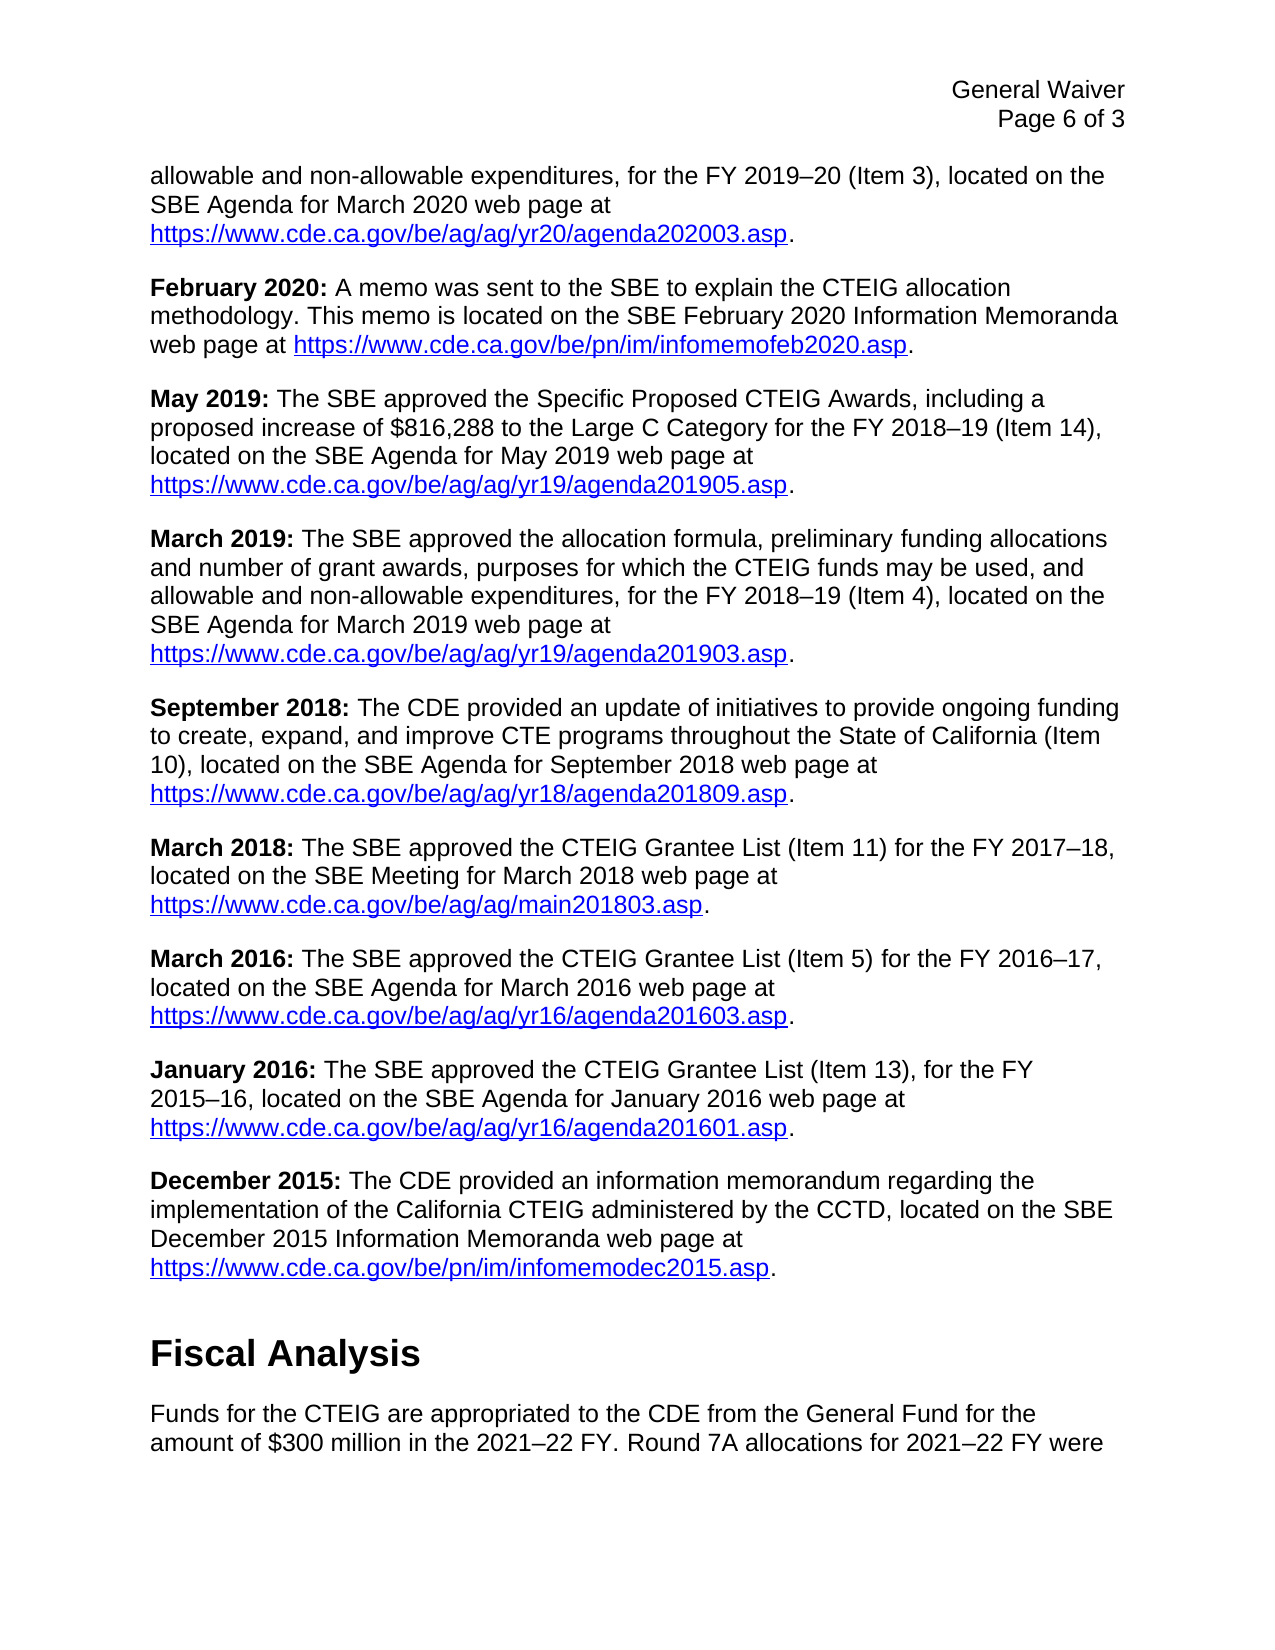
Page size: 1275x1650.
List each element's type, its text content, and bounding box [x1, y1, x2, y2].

text December 2015: The CDE provided an information memorandum regarding the implementation of the California CTEIG administered by the CCTD, located on the SBE December 2015 Information Memoranda web page at https://www.cde.ca.gov/be/pn/im/infomemodec2015.asp. [150, 1166, 1125, 1281]
text February 2020: A memo was sent to the SBE to explain the CTEIG allocation methodology. This memo is located on the SBE February 2020 Information Memoranda web page at https://www.cde.ca.gov/be/pn/im/infomemofeb2020.asp. [150, 272, 1125, 359]
text March 2018: The SBE approved the CTEIG Grantee List (Item 11) for the FY 2017–18, located on the SBE Meeting for March 2018 web page at https://www.cde.ca.gov/be/ag/ag/main201803.asp. [150, 832, 1125, 919]
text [150, 1399, 1125, 1457]
text March 2016: The SBE approved the CTEIG Grantee List (Item 5) for the FY 2016–17, located on the SBE Agenda for March 2016 web page at https://www.cde.ca.gov/be/ag/ag/yr16/agenda201603.asp. [150, 944, 1125, 1030]
text May 2019: The SBE approved the Specific Proposed CTEIG Awards, including a proposed increase of $816,288 to the Large C Category for the FY 2018–19 (Item 14), located on the SBE Agenda for May 2019 web page at https://www.cde.ca.gov/be/ag/ag/yr19/agenda201905.asp. [150, 384, 1125, 499]
text September 2018: The CDE provided an update of initiatives to provide ongoing funding to create, expand, and improve CTE programs throughout the State of California (Item 10), located on the SBE Agenda for September 2018 web page at https://www.cde.ca.gov/be/ag/ag/yr18/agenda201809.asp. [150, 692, 1125, 807]
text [150, 161, 1125, 247]
subtitle Fiscal Analysis [150, 1331, 1125, 1374]
text March 2019: The SBE approved the allocation formula, preliminary funding allocations and number of grant awards, purposes for which the CTEIG funds may be used, and allowable and non-allowable expenditures, for the FY 2018–19 (Item 4), located on the SBE Agenda for March 2019 web page at https://www.cde.ca.gov/be/ag/ag/yr19/agenda201903.asp. [150, 524, 1125, 667]
text January 2016: The SBE approved the CTEIG Grantee List (Item 13), for the FY 2015–16, located on the SBE Agenda for January 2016 web page at https://www.cde.ca.gov/be/ag/ag/yr16/agenda201601.asp. [150, 1055, 1125, 1141]
